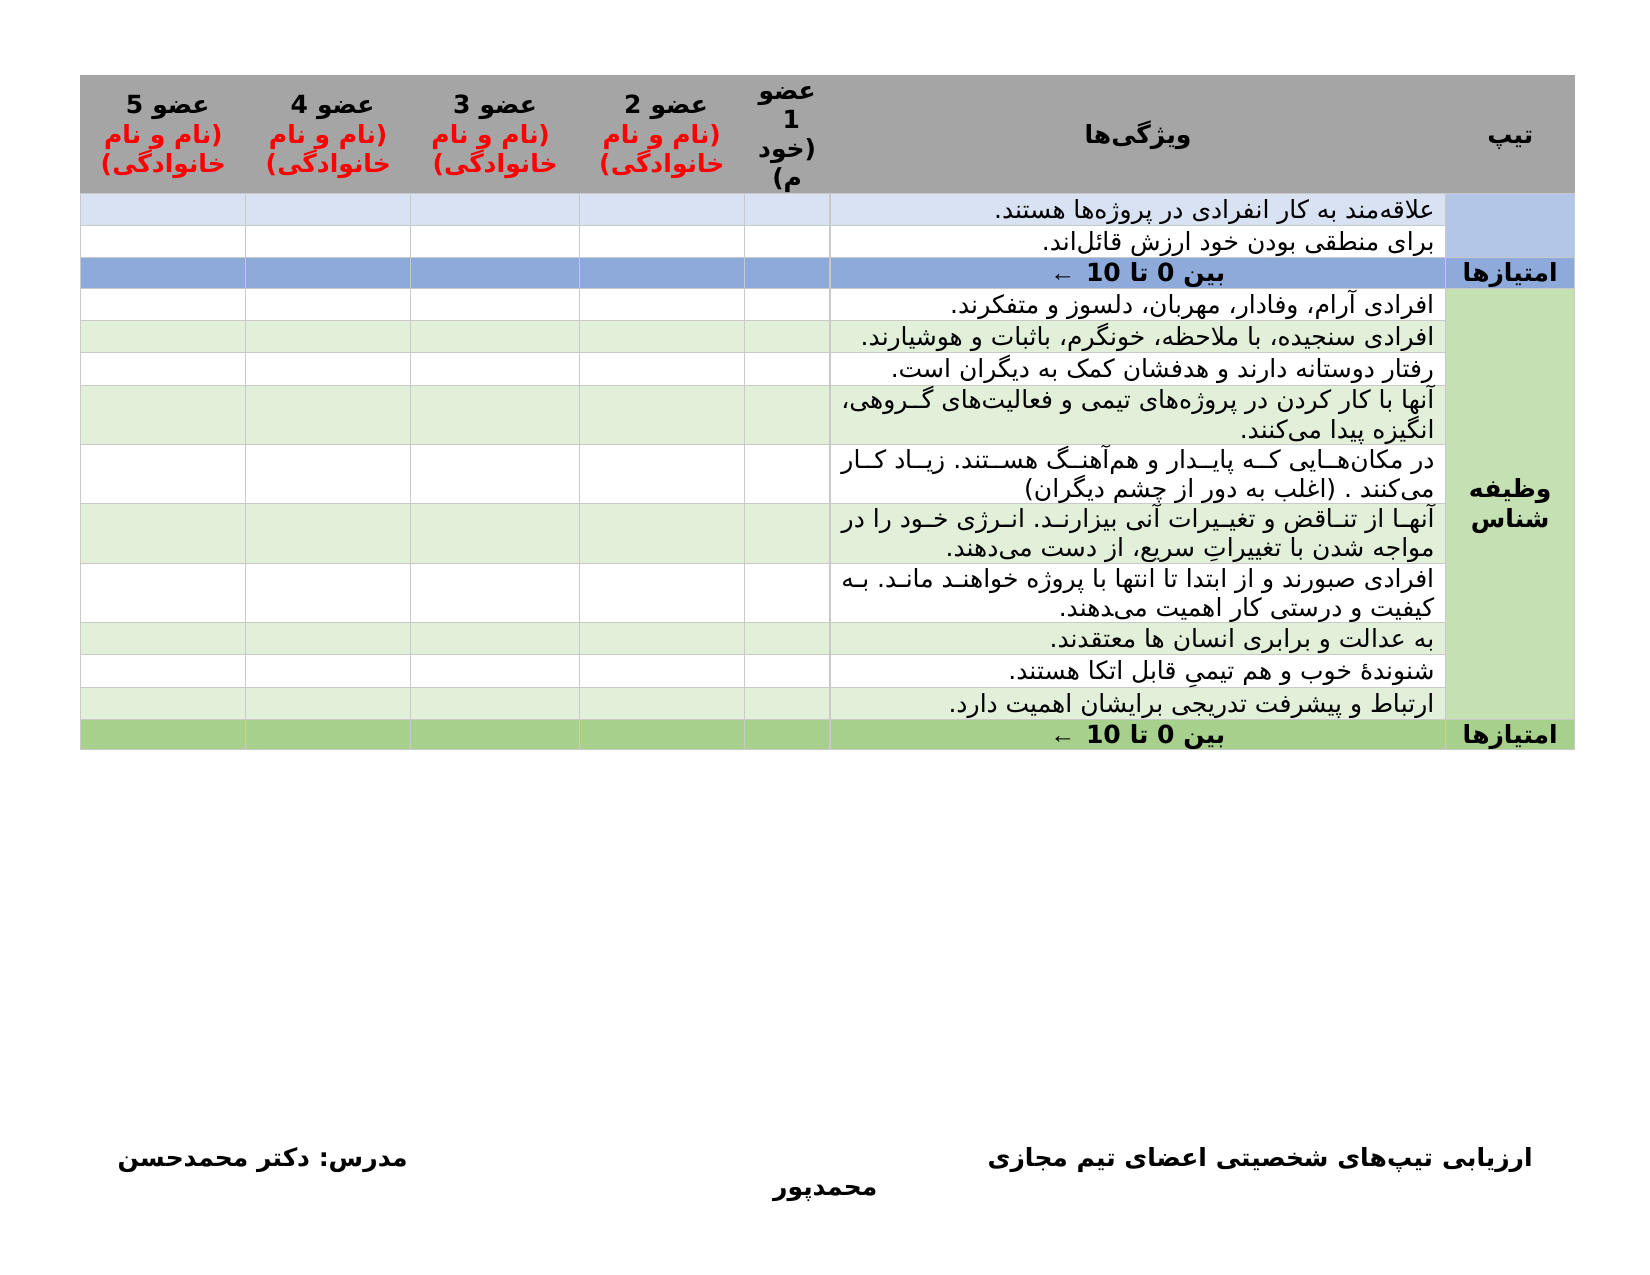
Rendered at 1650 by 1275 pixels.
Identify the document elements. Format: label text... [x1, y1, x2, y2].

table_cell [81, 289, 245, 320]
table_cell [745, 623, 829, 654]
table_cell بین 0 تا 10 ← [831, 720, 1445, 749]
table_cell در مکان‌هایی که پایدار و هم‌آهنگ هستند. زیاد کار می‌کنند . (اغلب به دور از چشم دیگران) [831, 445, 1445, 503]
table_cell [246, 623, 410, 654]
table_cell [246, 353, 410, 384]
table_cell [745, 688, 829, 719]
table_cell [246, 289, 410, 320]
table_cell [246, 321, 410, 352]
table_cell [81, 623, 245, 654]
table_cell [81, 564, 245, 622]
table_cell آنها با کار کردن در پروژه‌های تیمی و فعالیت‌های گروهی، انگیزه پیدا می‌کنند. [831, 386, 1445, 444]
table_cell [81, 655, 245, 687]
table_cell [580, 504, 744, 563]
table_cell [745, 194, 829, 225]
table_cell [580, 226, 744, 257]
table_cell [411, 445, 579, 503]
table_cell [580, 321, 744, 352]
table_cell [580, 194, 744, 225]
table_cell [745, 386, 829, 444]
table_cell [411, 289, 579, 320]
table_cell [580, 353, 744, 384]
table_cell [580, 258, 744, 288]
table_cell [745, 353, 829, 384]
table_cell [81, 688, 245, 719]
table_cell علاقه‌مند به کار انفرادی در پروژه‌ها هستند. [831, 194, 1445, 225]
table_cell [81, 226, 245, 257]
table_header تیپ [1446, 76, 1574, 193]
table_header عضو 1 (خودم) [745, 76, 829, 193]
table_header عضو 2 (نام و نام خانوادگی) [580, 76, 744, 193]
table_cell امتیازها [1446, 720, 1574, 749]
table_cell [411, 504, 579, 563]
table_cell [81, 321, 245, 352]
table_cell رفتار دوستانه دارند و هدفشان کمک به ديگران است. [831, 353, 1445, 384]
table_cell [246, 258, 410, 288]
table_cell [745, 258, 829, 288]
table_header عضو 4 (نام و نام خانوادگی) [246, 76, 410, 193]
table_cell افرادی سنجیده، با ملاحظه، خونگرم، باثبات و هوشیارند. [831, 321, 1445, 352]
table_cell [580, 289, 744, 320]
table_cell [81, 194, 245, 225]
table_cell ارتباط و پیشرفت تدريجی برايشان اهمیت دارد. [831, 688, 1445, 719]
table_cell [580, 720, 744, 749]
table_cell افرادی آرام، وفادار، مهربان، دلسوز و متفکرند. [831, 289, 1445, 320]
table_cell به عدالت و برابری انسان ها معتقدند. [831, 623, 1445, 654]
table_cell [81, 504, 245, 563]
table_cell [745, 655, 829, 687]
table_cell [246, 688, 410, 719]
table_cell شنوندۀ خوب و هم تیمیِ قابل اتکا هستند. [831, 655, 1445, 687]
table_cell [745, 321, 829, 352]
table_header عضو 3 (نام و نام خانوادگی) [411, 76, 579, 193]
table_cell بین 0 تا 10 ← [831, 258, 1445, 288]
table_cell [745, 720, 829, 749]
table_cell [745, 445, 829, 503]
table_cell [580, 688, 744, 719]
table_cell [411, 564, 579, 622]
table_cell [411, 226, 579, 257]
table_cell [246, 445, 410, 503]
table_cell [580, 564, 744, 622]
table_cell [580, 623, 744, 654]
table_cell [411, 688, 579, 719]
table_cell افرادی صبورند و از ابتدا تا انتها با پروژه خواهند ماند. به کیفیت و درستی کار اهمیت می‌‍دهند. [831, 564, 1445, 622]
table_cell [411, 194, 579, 225]
table_cell [81, 353, 245, 384]
table_cell [580, 386, 744, 444]
table_cell [81, 720, 245, 749]
table_cell [411, 353, 579, 384]
table_cell [411, 720, 579, 749]
table_cell [411, 655, 579, 687]
table_cell [246, 655, 410, 687]
table_cell [411, 258, 579, 288]
table_cell برای منطقی بودن خود ارزش قائل‌اند. [831, 226, 1445, 257]
table_cell [745, 564, 829, 622]
table_header عضو 5 (نام و نام خانوادگی) [81, 76, 245, 193]
table_cell آنها از تناقض و تغییرات آنی بیزارند. انرژی خود را در مواجه شدن با تغییراتِ سریع، از دست می‌دهند. [831, 504, 1445, 563]
table_cell [411, 386, 579, 444]
table_cell [246, 194, 410, 225]
table_cell [81, 386, 245, 444]
table_cell [580, 445, 744, 503]
table_cell [246, 504, 410, 563]
table_cell [411, 623, 579, 654]
table_cell [246, 720, 410, 749]
table_cell [246, 226, 410, 257]
table_cell [580, 655, 744, 687]
table_header ویژگی‌ها [831, 76, 1445, 193]
table_cell [246, 564, 410, 622]
table_cell [745, 289, 829, 320]
table_cell [246, 386, 410, 444]
table_cell [745, 226, 829, 257]
table_cell [81, 258, 245, 288]
table_cell وظیفه‌شناس [1446, 289, 1574, 719]
table_cell [81, 445, 245, 503]
table_cell [745, 504, 829, 563]
table_cell امتیازها [1446, 258, 1574, 288]
table_cell [411, 321, 579, 352]
